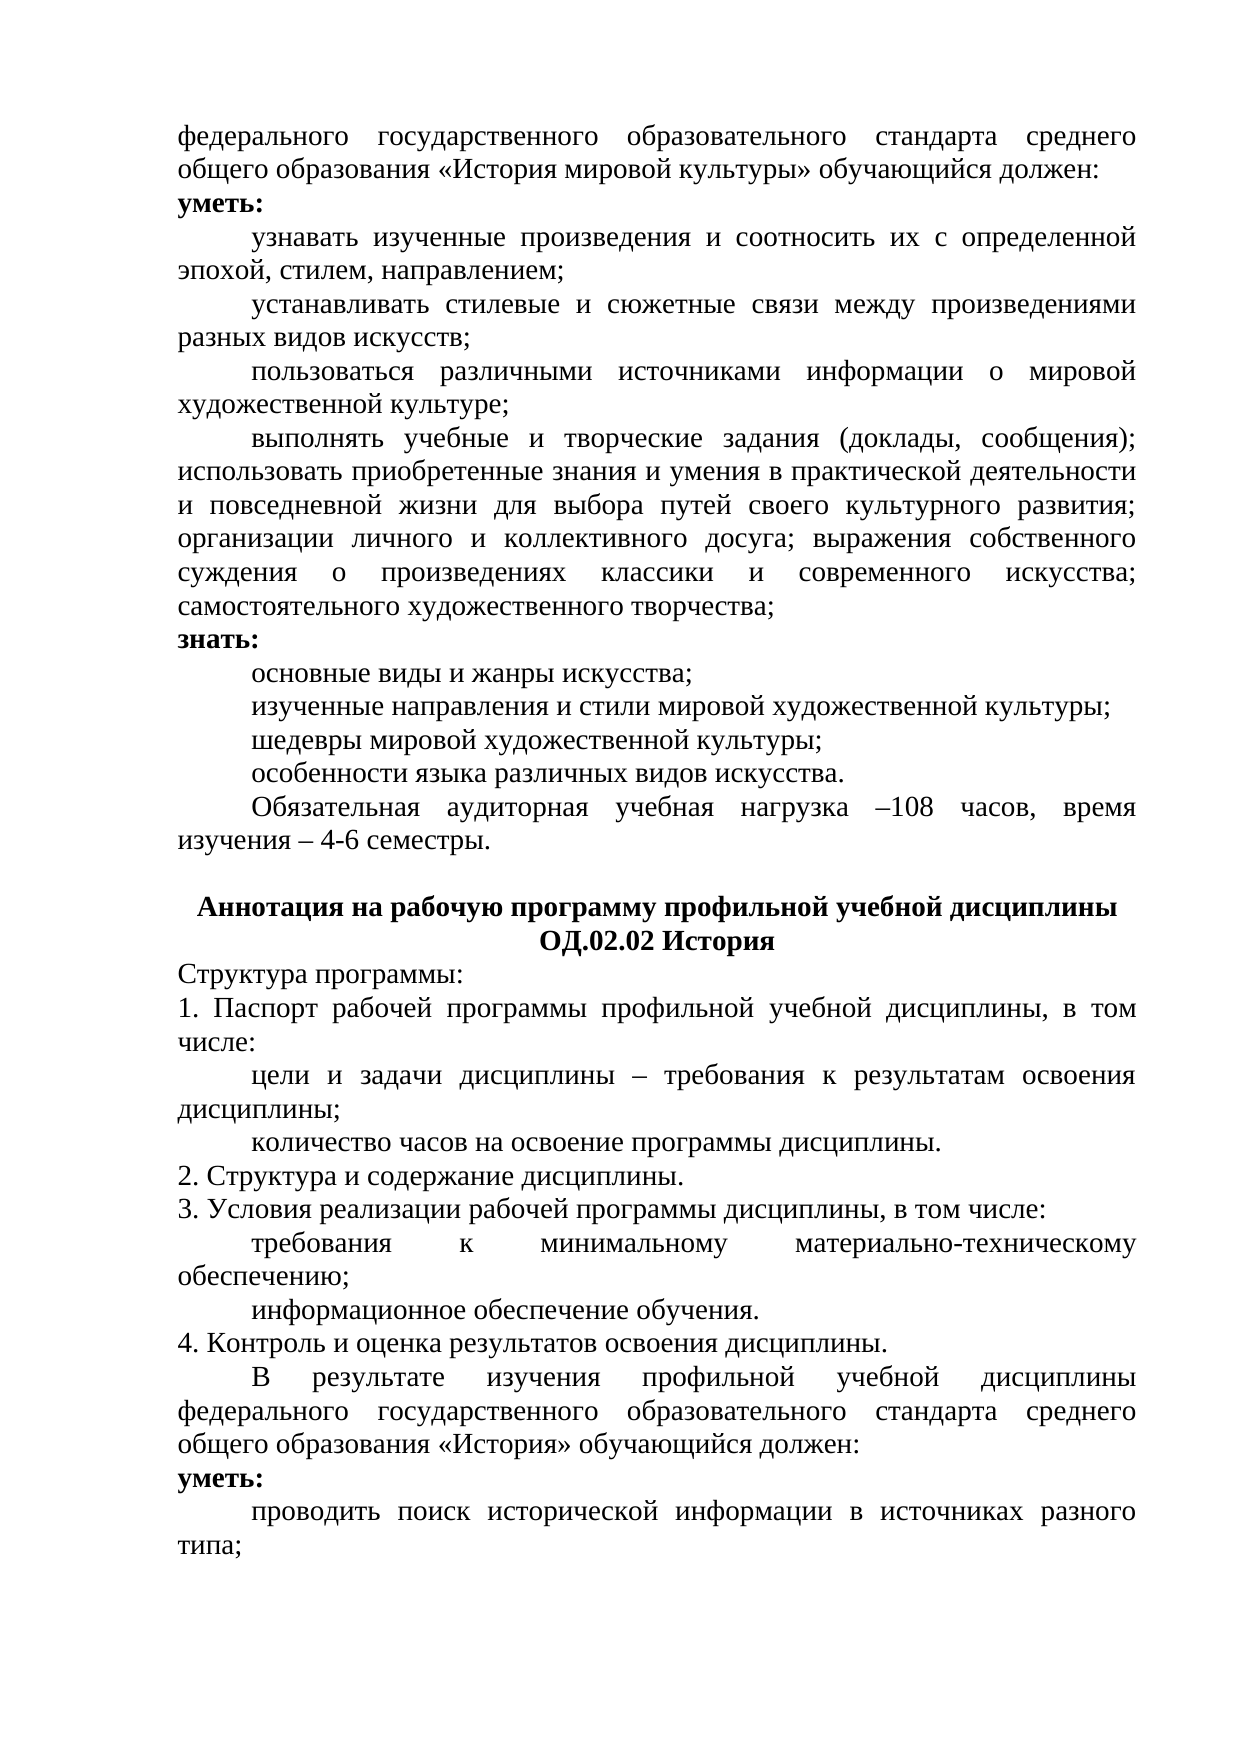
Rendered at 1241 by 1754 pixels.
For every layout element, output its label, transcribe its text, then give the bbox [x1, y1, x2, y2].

text требования к минимальному материально-техническому обеспечению; [177, 1225, 1137, 1292]
text пользоваться различными источниками информации о мировой художественной культуре; [177, 353, 1137, 420]
text В результате изучения профильной учебной дисциплины федерального государственного образовательного стандарта среднего общего образования «История» обучающийся должен: [177, 1359, 1137, 1460]
text уметь: [177, 185, 1137, 219]
text проводить поиск исторической информации в источниках разного типа; [177, 1493, 1137, 1560]
text информационное обеспечение обучения. [177, 1292, 1137, 1326]
text 1. Паспорт рабочей программы профильной учебной дисциплины, в том числе: [177, 990, 1137, 1057]
text основные виды и жанры искусства; [177, 655, 1137, 688]
text 3. Условия реализации рабочей программы дисциплины, в том числе: [177, 1191, 1137, 1225]
text устанавливать стилевые и сюжетные связи между произведениями разных видов искусств; [177, 286, 1137, 353]
text шедевры мировой художественной культуры; [177, 722, 1137, 755]
text 2. Структура и содержание дисциплины. [177, 1158, 1137, 1191]
text цели и задачи дисциплины – требования к результатам освоения дисциплины; [177, 1057, 1137, 1124]
text Обязательная аудиторная учебная нагрузка –108 часов, время изучения – 4-6 семестры. [177, 789, 1137, 856]
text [177, 118, 1137, 185]
text Структура программы: [177, 957, 1137, 990]
text уметь: [177, 1460, 1137, 1493]
text выполнять учебные и творческие задания (доклады, сообщения); использовать приобретенные знания и умения в практической деятельности и повседневной жизни для выбора путей своего культурного развития; организации личного и коллективного досуга; выражения собственного суждения о произведениях классики и современного искусства; самостоятельного художественного творчества; [177, 420, 1137, 621]
text количество часов на освоение программы дисциплины. [177, 1124, 1137, 1158]
text особенности языка различных видов искусства. [177, 755, 1137, 789]
text изученные направления и стили мировой художественной культуры; [177, 688, 1137, 722]
text Аннотация на рабочую программу профильной учебной дисциплины [177, 889, 1137, 923]
text ОД.02.02 История [177, 923, 1137, 957]
text узнавать изученные произведения и соотносить их с определенной эпохой, стилем, направлением; [177, 219, 1137, 286]
text знать: [177, 621, 1137, 655]
text 4. Контроль и оценка результатов освоения дисциплины. [177, 1326, 1137, 1359]
